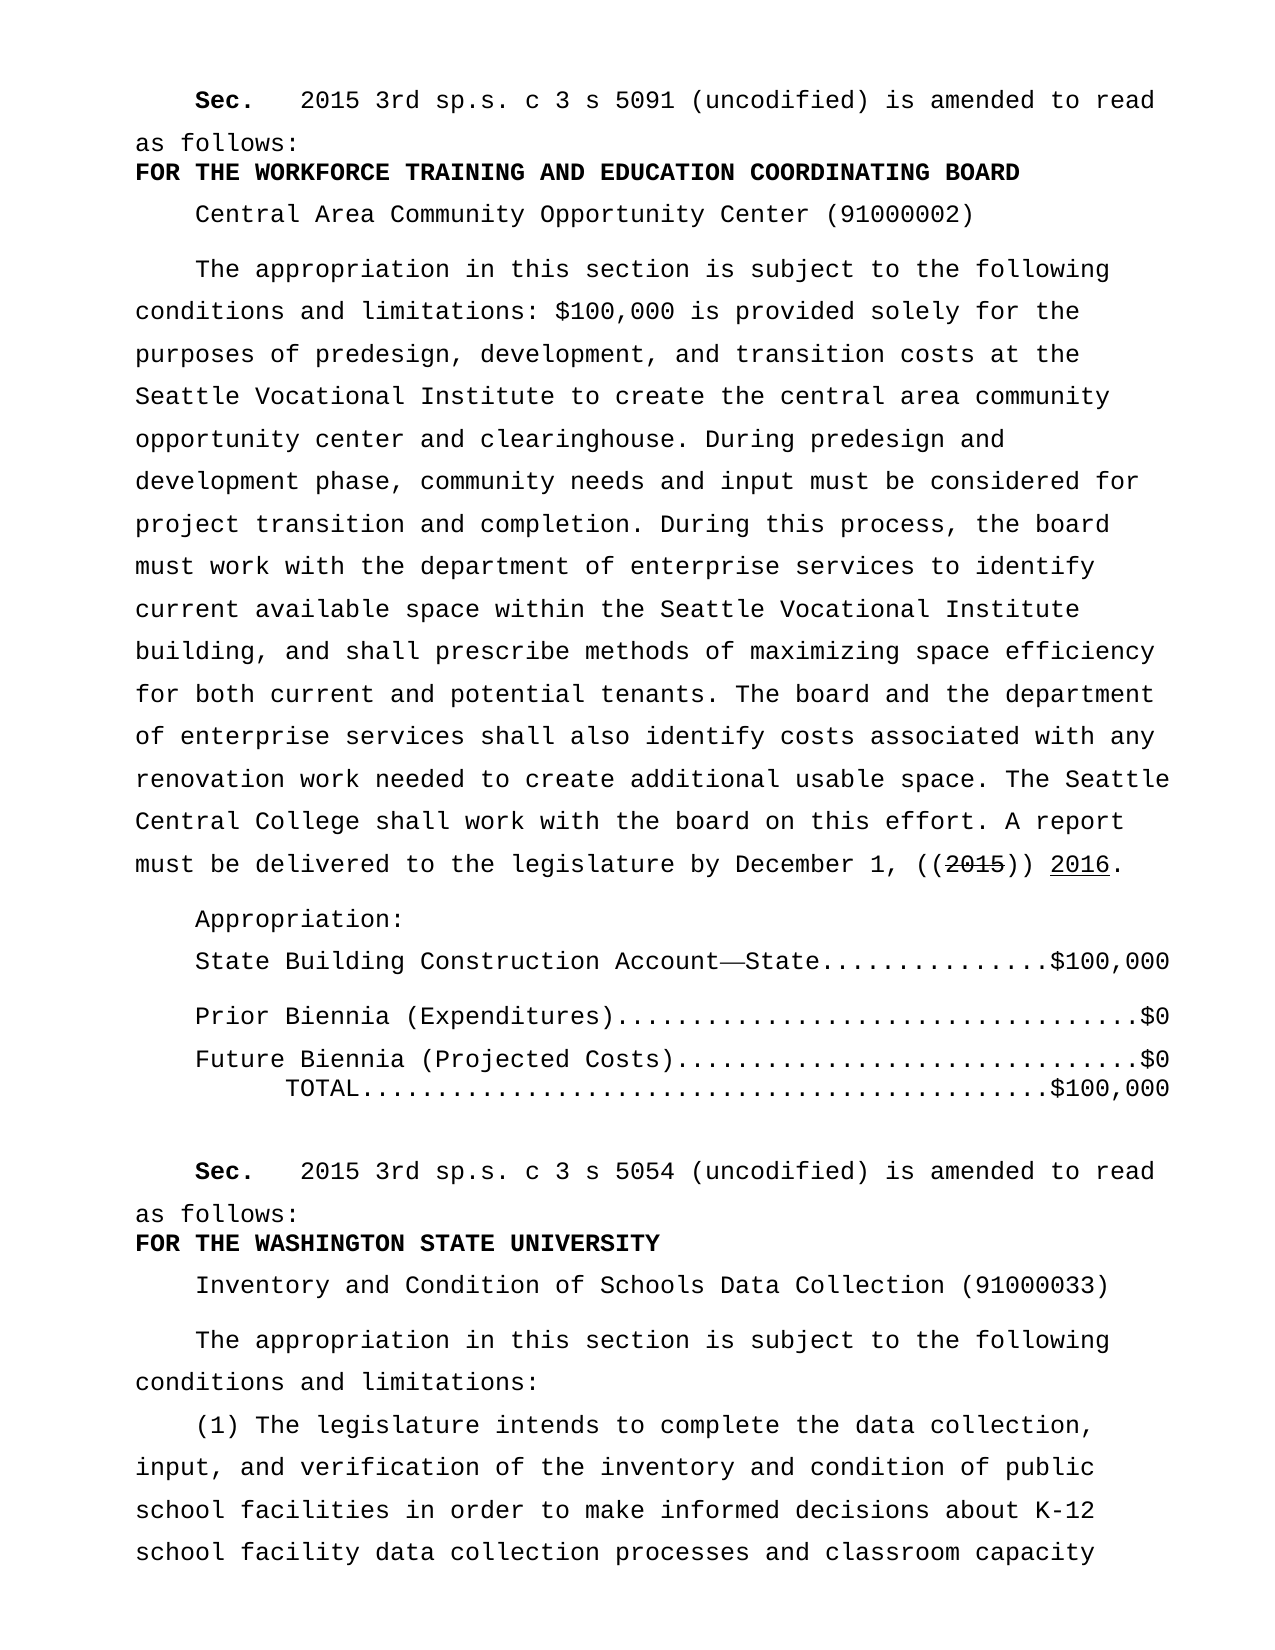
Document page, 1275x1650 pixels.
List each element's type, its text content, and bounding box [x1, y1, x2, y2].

text The appropriation in this section is subject to the following conditions and limitations: [135, 1314, 1170, 1399]
text FOR THE WORKFORCE TRAINING AND EDUCATION COORDINATING BOARD [135, 160, 1170, 188]
text Inventory and Condition of Schools Data Collection (91000033) [135, 1259, 1170, 1302]
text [135, 1399, 1170, 1569]
text Prior Biennia (Expenditures) $0 [135, 991, 1170, 1033]
text Appropriation: [135, 893, 1170, 936]
text Sec. 2015 3rd sp.s. c 3 s 5054 (uncodified) is amended to read as follows: [135, 1146, 1170, 1231]
text TOTAL $100,000 [135, 1076, 1170, 1104]
text Future Biennia (Projected Costs) $0 [135, 1033, 1170, 1076]
text FOR THE WASHINGTON STATE UNIVERSITY [135, 1231, 1170, 1259]
text Central Area Community Opportunity Center (91000002) [135, 188, 1170, 231]
text Sec. 2015 3rd sp.s. c 3 s 5091 (uncodified) is amended to read as follows: [135, 75, 1170, 160]
text The appropriation in this section is subject to the following conditions and limitations: $100,000 is provided solely for the purposes of predesign, development, and transition costs at the Seattle Vocational Institute to create the central area community opportunity center and clearinghouse. During predesign and development phase, community needs and input must be considered for project transition and completion. During this process, the board must work with the department of enterprise services to identify current available space within the Seattle Vocational Institute building, and shall prescribe methods of maximizing space efficiency for both current and potential tenants. The board and the department of enterprise services shall also identify costs associated with any renovation work needed to create additional usable space. The Seattle Central College shall work with the board on this effort. A report must be delivered to the legislature by December 1, ((2015)) 2016. [135, 243, 1170, 881]
text State Building Construction Account—State $100,000 [135, 936, 1170, 978]
